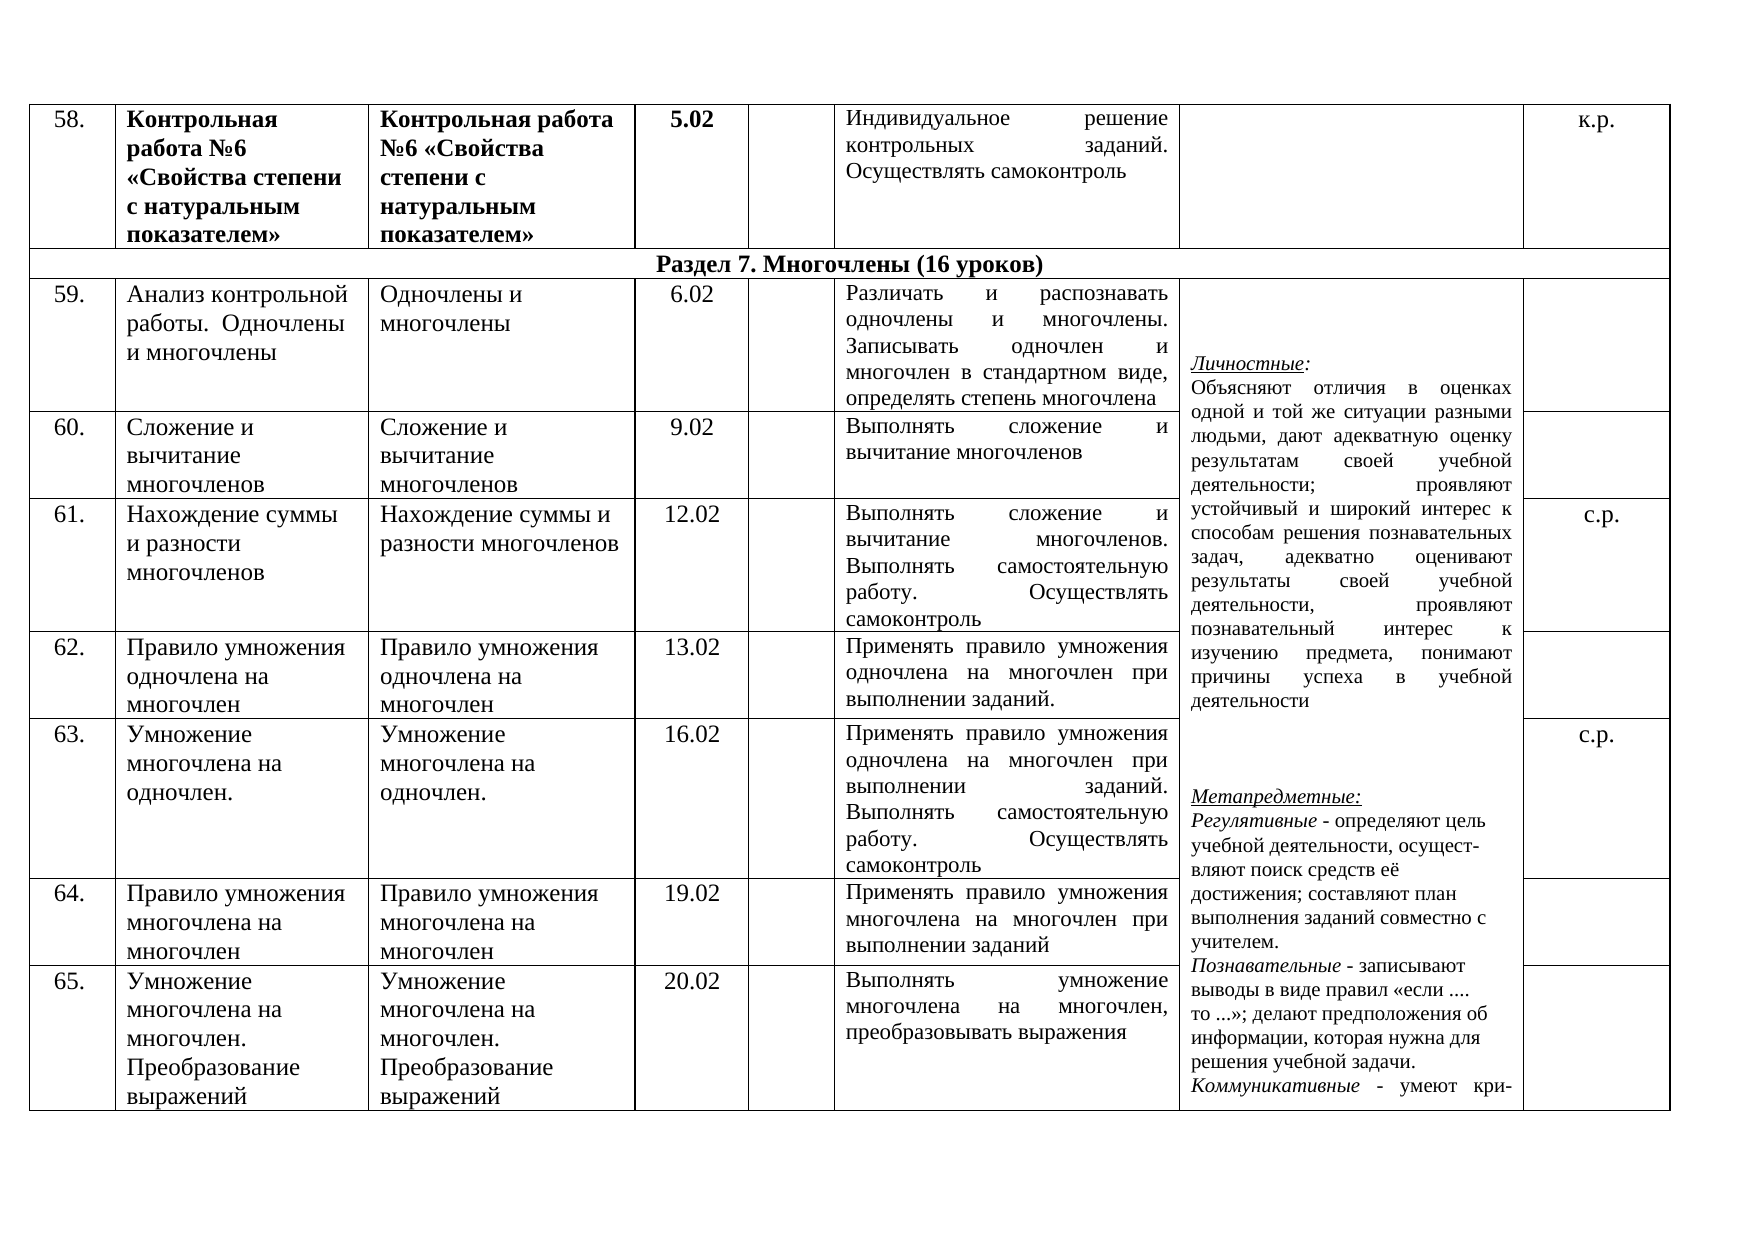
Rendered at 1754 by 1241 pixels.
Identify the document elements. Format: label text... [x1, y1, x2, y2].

table_cell 5.02 [636, 105, 748, 248]
table_cell с.р. [1524, 499, 1669, 631]
table_cell Умножение многочлена на одночлен. [369, 719, 634, 877]
table_cell 20.02 [636, 966, 748, 1109]
table_cell Сложение и вычитание многочленов [369, 412, 634, 498]
table_cell 12.02 [636, 499, 748, 631]
table_cell 9.02 [636, 412, 748, 498]
table_cell [30, 499, 115, 631]
table_cell Индивидуальное решение контрольных заданий. Осуществлять самоконтроль [835, 105, 1179, 248]
table_cell Правило умножения одночлена на многочлен [116, 632, 368, 718]
table_cell [30, 879, 115, 965]
table_cell 19.02 [636, 879, 748, 965]
table_cell [749, 412, 834, 498]
table_cell Нахождение суммы и разности многочленов [369, 499, 634, 631]
table_cell [30, 279, 115, 411]
table_cell Умножение многочлена на одночлен. [116, 719, 368, 877]
table_cell Применять правило умножения одночлена на многочлен при выполнении заданий. Выполнять самостоятельную работу. Осуществлять самоконтроль [835, 719, 1179, 877]
table_cell Выполнять сложение и вычитание многочленов [835, 412, 1179, 498]
table_cell Умножение многочлена на многочлен. Преобразование выражений [369, 966, 634, 1109]
table_cell [30, 105, 115, 248]
table_cell [1524, 632, 1669, 718]
table_cell [30, 412, 115, 498]
table_cell Выполнять сложение и вычитание многочленов. Выполнять самостоятельную работу. Осуществлять самоконтроль [835, 499, 1179, 631]
table_cell [1524, 966, 1669, 1109]
table_cell [749, 966, 834, 1109]
table_cell [1524, 279, 1669, 411]
table_cell [1524, 879, 1669, 965]
table_cell [30, 966, 115, 1109]
table_cell с.р. [1524, 719, 1669, 877]
table_cell Выполнять умножение многочлена на многочлен, преобразовывать выражения [835, 966, 1179, 1109]
table_cell Раздел 7. Многочлены (16 уроков) [30, 249, 1669, 278]
table_cell Сложение и вычитание многочленов [116, 412, 368, 498]
table_cell Контрольная работа №6 «Свойства степени с натуральным показателем» [116, 105, 368, 248]
table_cell Правило умножения многочлена на многочлен [369, 879, 634, 965]
table_cell Одночлены и многочлены [369, 279, 634, 411]
table_cell Применять правило умножения многочлена на многочлен при выполнении заданий [835, 879, 1179, 965]
table_cell Нахождение суммы и разности многочленов [116, 499, 368, 631]
table_cell [1524, 412, 1669, 498]
table_cell Контрольная работа №6 «Свойства степени с натуральным показателем» [369, 105, 634, 248]
table_cell Личностные: Объясняют отличия в оценках одной и той же ситуации разными людьми, дают адекватную оценку результатам своей учебной деятельности; проявляют устойчивый и широкий интерес к способам решения познавательных задач, адекватно оценивают результаты своей учебной деятельности, проявляют познавательный интерес к изучению предмета, понимают причины успеха в учебной деятельности Метапредметные: Регулятивные - определяют цель учебной деятельности, осуществляют поиск средств её достижения; составляют план выполнения заданий совместно с учителем. Познавательные - записывают выводы в виде правил «если .... то ...»; делают предположения об информации, которая нужна для решения учебной задачи. Коммуникативные - умеют критично относиться к своему мнению; умеют организовывать учебное взаимодействие в группе Предметные: Ученик научится: знать определения одночленов и многочленов; выполнять действия с одночленами и многочленами. Ученик получит возможность научиться: использовать формулы квадрата суммы и квадрата разности при выполнении заданий; решение задач с помощью уравнений [1180, 279, 1523, 1109]
table_cell [749, 105, 834, 248]
table_cell [749, 879, 834, 965]
table_cell [749, 279, 834, 411]
table_cell к.р. [1524, 105, 1669, 248]
table_cell Правило умножения одночлена на многочлен [369, 632, 634, 718]
table_cell Применять правило умножения одночлена на многочлен при выполнении заданий. [835, 632, 1179, 718]
table_cell 13.02 [636, 632, 748, 718]
table_cell Различать и распознавать одночлены и многочлены. Записывать одночлен и многочлен в стандартном виде, определять степень многочлена [835, 279, 1179, 411]
table_cell Анализ контрольной работы. Одночлены и многочлены [116, 279, 368, 411]
table_cell 6.02 [636, 279, 748, 411]
table_cell [30, 719, 115, 877]
table_cell [30, 632, 115, 718]
table_cell Правило умножения многочлена на многочлен [116, 879, 368, 965]
table_cell 16.02 [636, 719, 748, 877]
table_cell [749, 719, 834, 877]
table_cell [749, 499, 834, 631]
table_cell Умножение многочлена на многочлен. Преобразование выражений [116, 966, 368, 1109]
table_cell [749, 632, 834, 718]
